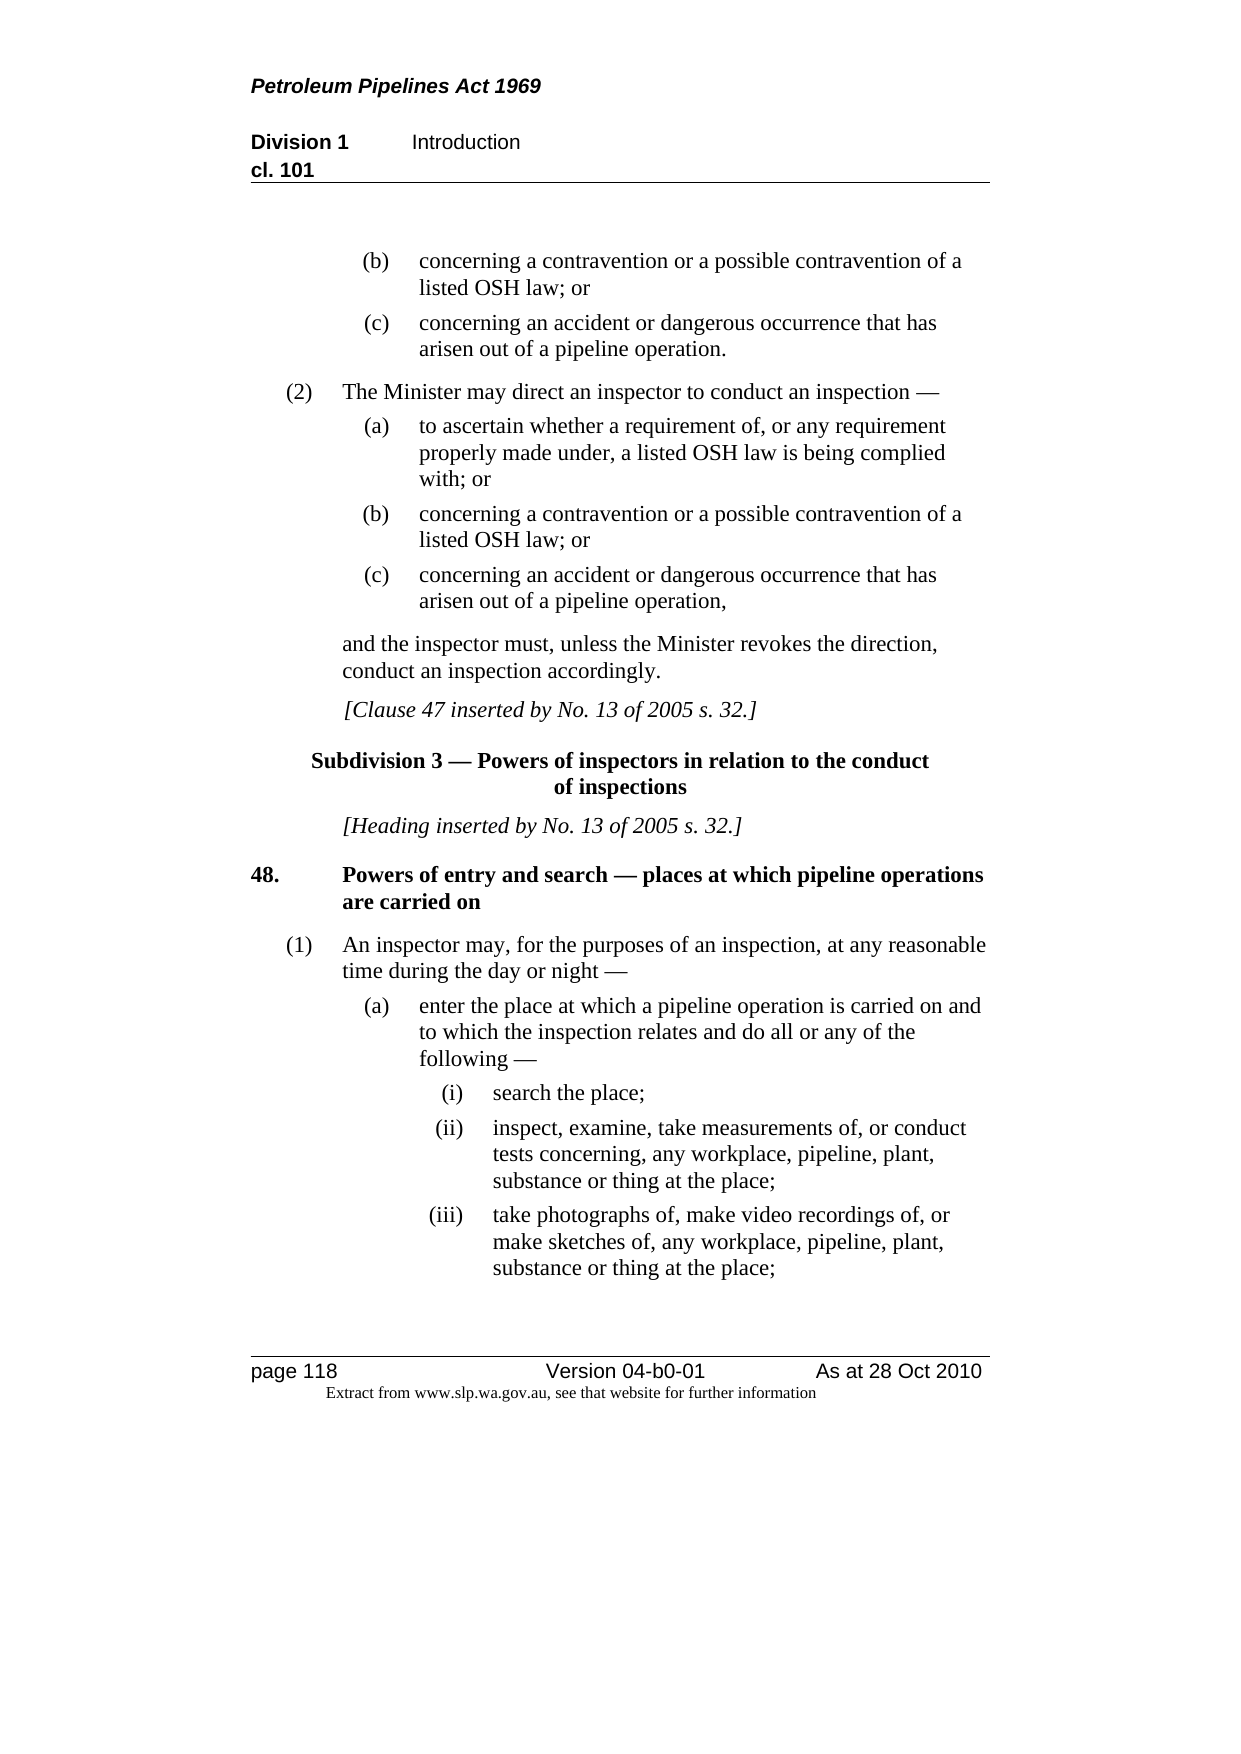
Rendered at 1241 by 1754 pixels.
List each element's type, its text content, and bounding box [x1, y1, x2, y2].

text (ii) inspect, examine, take measurements of, or conduct tests concerning, any workplace, pipeline, plant, substance or thing at the place; [251, 1114, 990, 1193]
subtitle 48. Powers of entry and search — places at which pipeline operations are carried on [251, 861, 990, 914]
text (b) concerning a contravention or a possible contravention of a listed OSH law; or [251, 247, 990, 300]
subtitle [Heading inserted by No. 13 of 2005 s. 32.] [251, 812, 990, 838]
text (b) concerning a contravention or a possible contravention of a listed OSH law; or [251, 500, 990, 553]
text (a) to ascertain whether a requirement of, or any requirement properly made under, a listed OSH law is being complied with; or [251, 413, 990, 492]
text (iii) take photographs of, make video recordings of, or make sketches of, any workplace, pipeline, plant, substance or thing at the place; [251, 1201, 990, 1280]
subtitle Subdivision 3 — Powers of inspectors in relation to the conduct of inspections [251, 747, 990, 800]
text (c) concerning an accident or dangerous occurrence that has arisen out of a pipeline operation. [251, 308, 990, 361]
text (a) enter the place at which a pipeline operation is carried on and to which the inspection relates and do all or any of the following — [251, 992, 990, 1071]
text (c) concerning an accident or dangerous occurrence that has arisen out of a pipeline operation, [251, 561, 990, 614]
text (i) search the place; [251, 1079, 990, 1106]
text (1) An inspector may, for the purposes of an inspection, at any reasonable time during the day or night — [251, 931, 990, 983]
text [Clause 47 inserted by No. 13 of 2005 s. 32.] [251, 696, 990, 722]
text and the inspector must, unless the Minister revokes the direction, conduct an inspection accordingly. [251, 630, 990, 683]
text (2) The Minister may direct an inspector to conduct an inspection — [251, 378, 990, 404]
